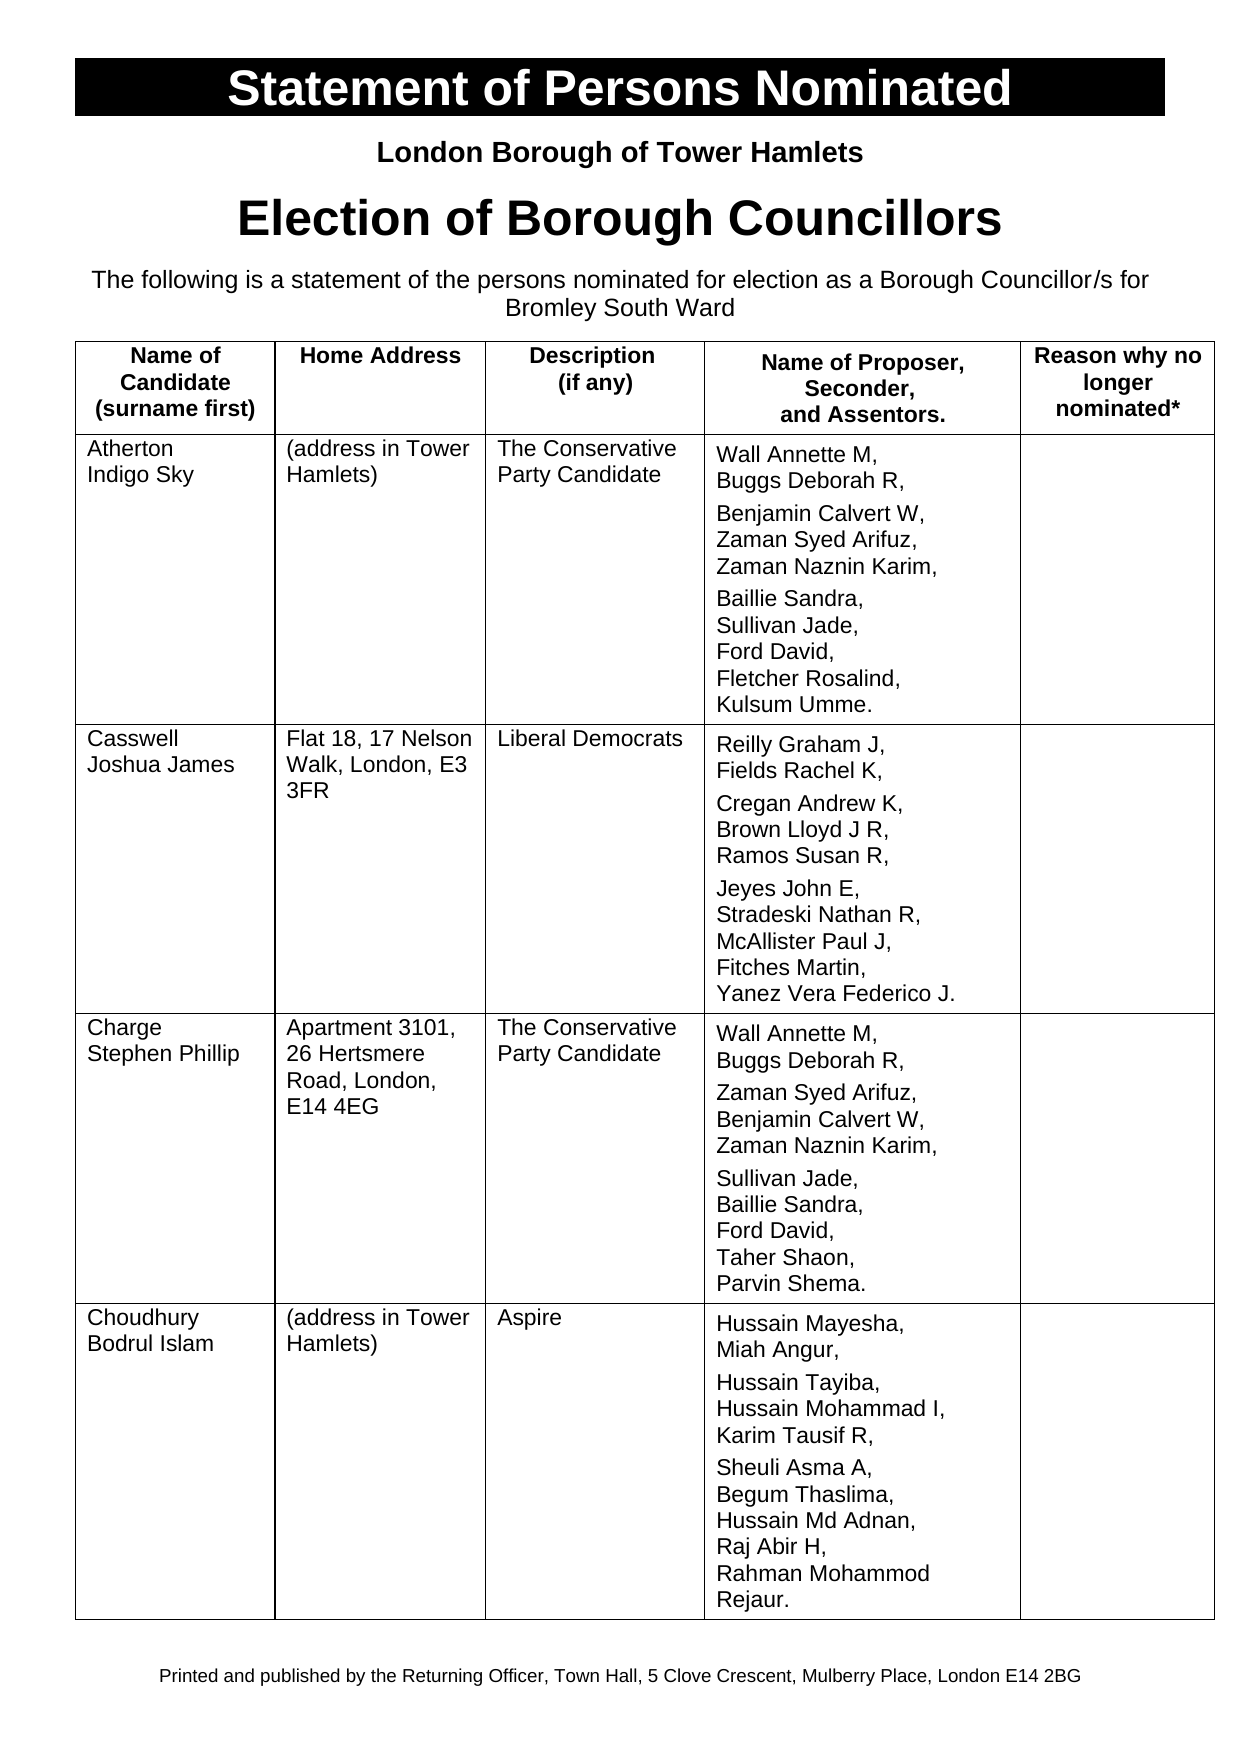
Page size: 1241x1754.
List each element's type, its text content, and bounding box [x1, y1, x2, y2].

table_cell Atherton Indigo Sky [76, 435, 274, 723]
text The following is a statement of the persons nominated for election as a Borough Councillor/s for Bromley South Ward [75, 264, 1165, 322]
table_header Name of Proposer, Seconder, and Assentors. [705, 342, 1020, 434]
table_cell [1021, 1304, 1214, 1618]
table_cell [1021, 1014, 1214, 1303]
table_header Description (if any) [486, 342, 704, 434]
table_cell Wall Annette M, Buggs Deborah R, Benjamin Calvert W, Zaman Syed Arifuz, Zaman Naznin Karim, Baillie Sandra, Sullivan Jade, Ford David, Fletcher Rosalind, Kulsum Umme. [705, 435, 1020, 723]
table_cell Charge Stephen Phillip [76, 1014, 274, 1303]
table_cell The Conservative Party Candidate [486, 1014, 704, 1303]
text Statement of Persons Nominated [75, 58, 1165, 116]
text Election of Borough Councillors [75, 188, 1165, 245]
text London Borough of Tower Hamlets [75, 135, 1165, 169]
table_cell The Conservative Party Candidate [486, 435, 704, 723]
table_cell Aspire [486, 1304, 704, 1618]
table_cell Hussain Mayesha, Miah Angur, Hussain Tayiba, Hussain Mohammad I, Karim Tausif R, Sheuli Asma A, Begum Thaslima, Hussain Md Adnan, Raj Abir H, Rahman Mohammod Rejaur. [705, 1304, 1020, 1618]
table_cell [1021, 435, 1214, 723]
table_cell Liberal Democrats [486, 725, 704, 1013]
table_cell Wall Annette M, Buggs Deborah R, Zaman Syed Arifuz, Benjamin Calvert W, Zaman Naznin Karim, Sullivan Jade, Baillie Sandra, Ford David, Taher Shaon, Parvin Shema. [705, 1014, 1020, 1303]
table_cell Casswell Joshua James [76, 725, 274, 1013]
table_header Reason why no longer nominated* [1021, 342, 1214, 434]
table_header Name of Candidate (surname first) [76, 342, 274, 434]
table_cell Flat 18, 17 Nelson Walk, London, E3 3FR [276, 725, 485, 1013]
table_cell (address in Tower Hamlets) [276, 1304, 485, 1618]
table_cell [1021, 725, 1214, 1013]
table_cell Reilly Graham J, Fields Rachel K, Cregan Andrew K, Brown Lloyd J R, Ramos Susan R, Jeyes John E, Stradeski Nathan R, McAllister Paul J, Fitches Martin, Yanez Vera Federico J. [705, 725, 1020, 1013]
table_cell (address in Tower Hamlets) [276, 435, 485, 723]
table_cell Apartment 3101, 26 Hertsmere Road, London, E14 4EG [276, 1014, 485, 1303]
table_header Home Address [276, 342, 485, 434]
table_cell Choudhury Bodrul Islam [76, 1304, 274, 1618]
